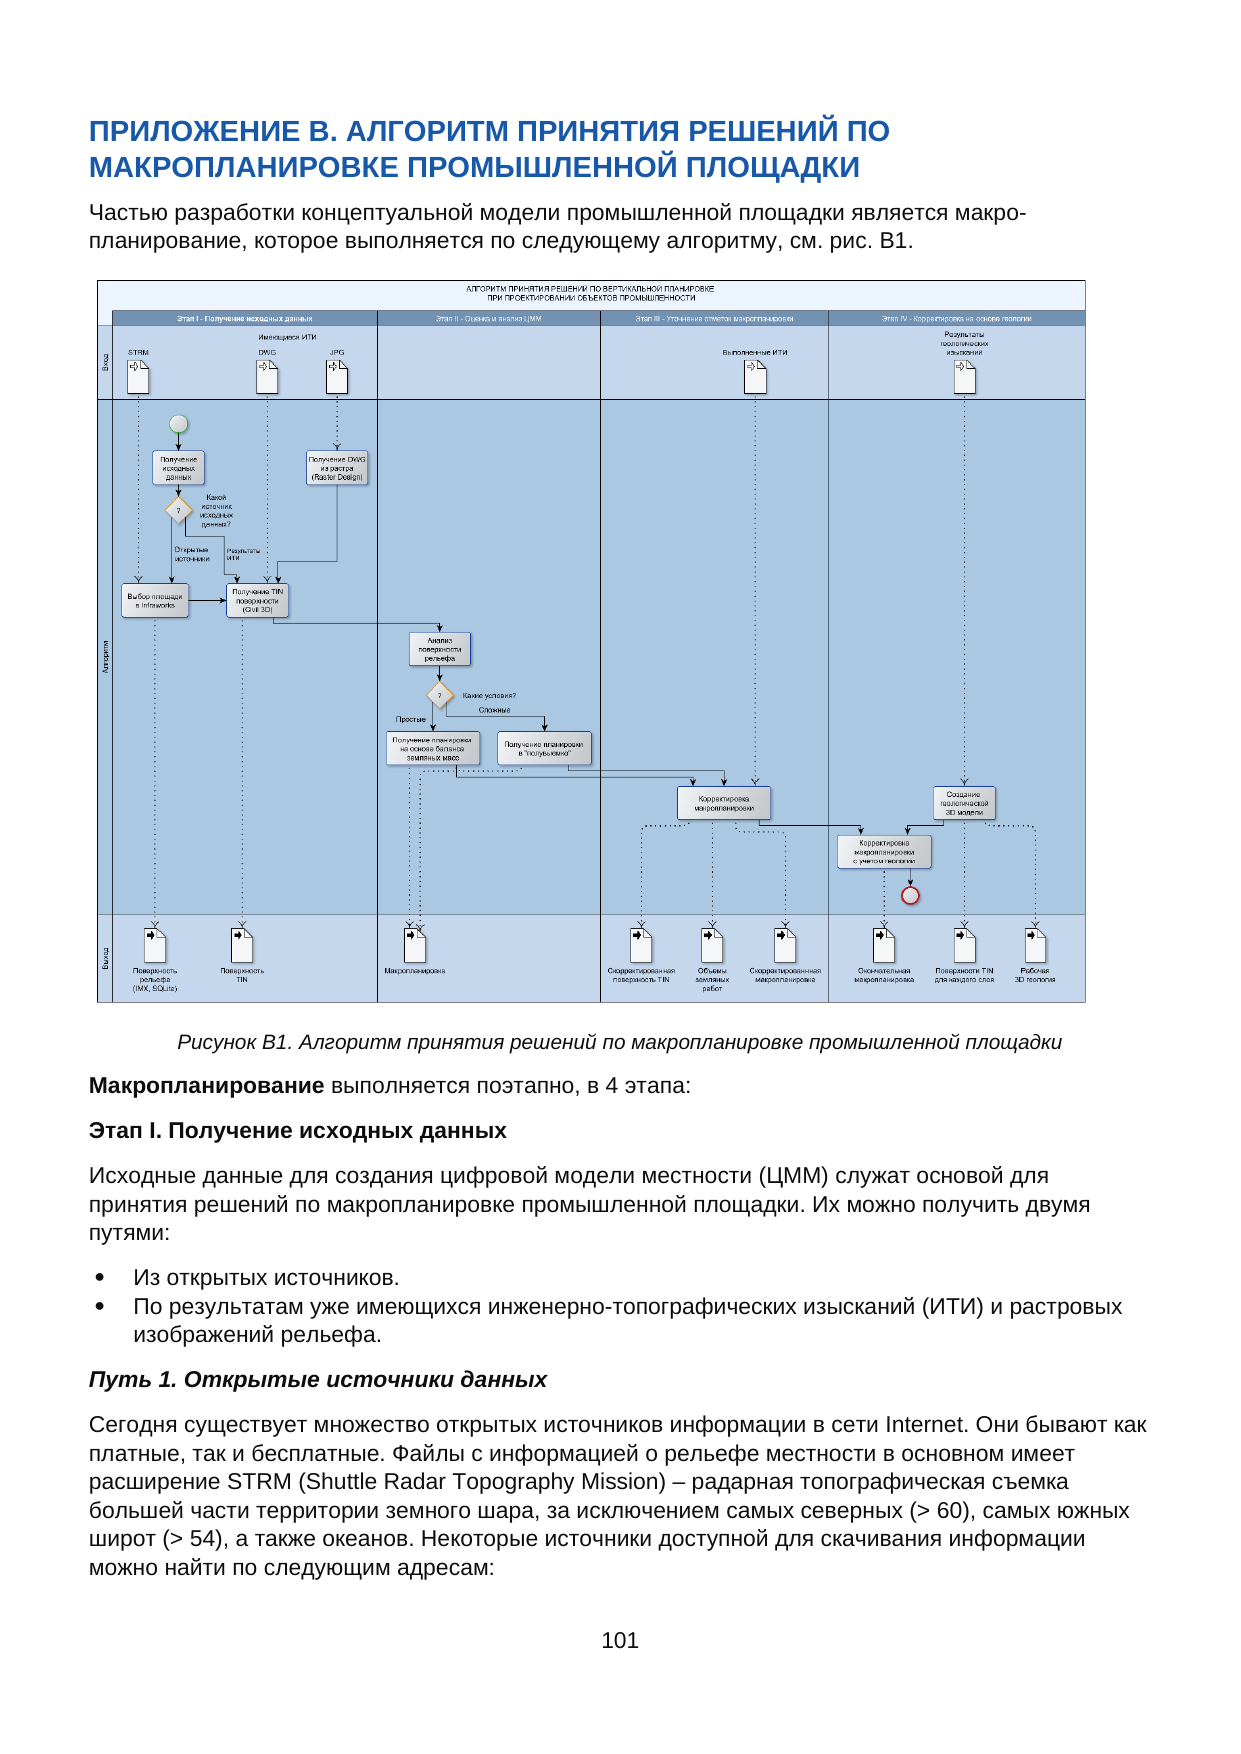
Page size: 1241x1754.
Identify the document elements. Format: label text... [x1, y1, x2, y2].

text Путь 1. Открытые источники данных [89, 1366, 1152, 1392]
text Макропланирование выполняется поэтапно, в 4 этапа: [89, 1072, 1152, 1098]
text Частью разработки концептуальной модели промышленной площадки является макро-планирование, которое выполняется по следующему алгоритму, см. рис. В1. [89, 198, 1152, 253]
list По результатам уже имеющихся инженерно-топографических изысканий (ИТИ) и растровых изображений рельефа. [96, 1293, 1152, 1347]
text Исходные данные для создания цифровой модели местности (ЦММ) служат основой для принятия решений по макропланировке промышленной площадки. Их можно получить двумя путями: [89, 1162, 1152, 1245]
text Рисунок В1. Алгоритм принятия решений по макропланировке промышленной площадки [89, 1029, 1152, 1053]
picture [88, 272, 1094, 1011]
text ПРИЛОЖЕНИЕ В. АЛГОРИТМ ПРИНЯТИЯ РЕШЕНИЙ ПО МАКРОПЛАНИРОВКЕ ПРОМЫШЛЕННОЙ ПЛОЩАДКИ [89, 114, 1152, 183]
text Сегодня существует множество открытых источников информации в сети Internet. Они бывают как платные, так и бесплатные. Файлы с информацией о рельефе местности в основном имеет расширение STRM (Shuttle Radar Topography Mission) – радарная топографическая съемка большей части территории земного шара, за исключением самых северных (> 60), самых южных широт (> 54), а также океанов. Некоторые источники доступной для скачивания информации можно найти по следующим адресам: [89, 1411, 1152, 1580]
list Из открытых источников. [96, 1264, 1152, 1291]
text Этап I. Получение исходных данных [89, 1117, 1152, 1143]
